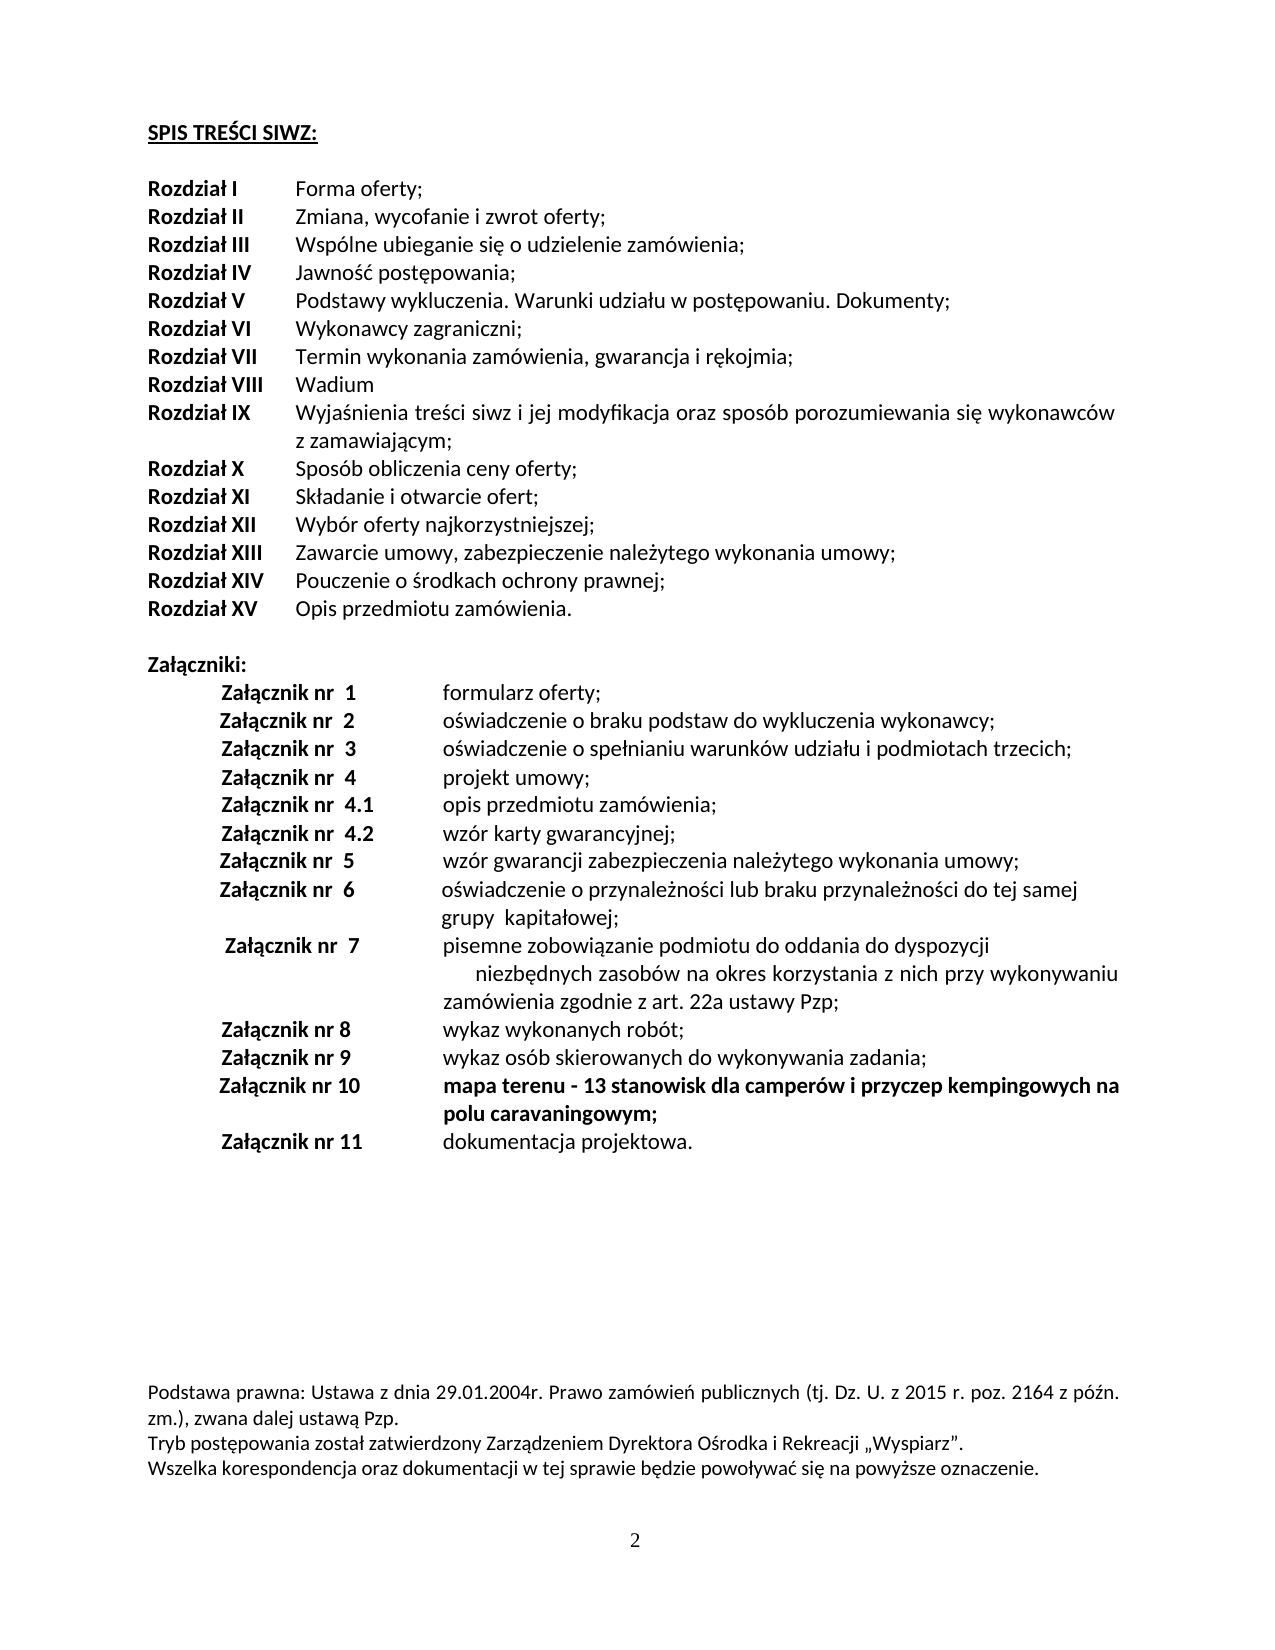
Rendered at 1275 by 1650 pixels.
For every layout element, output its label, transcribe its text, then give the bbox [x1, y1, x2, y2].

text Rozdział V Podstawy wykluczenia. Warunki udziału w postępowaniu. Dokumenty; [148, 286, 1122, 314]
text Rozdział XIII Zawarcie umowy, zabezpieczenie należytego wykonania umowy; [148, 538, 1122, 566]
text Załącznik nr 4.2 wzór karty gwarancyjnej; [148, 819, 1122, 847]
text Załącznik nr 4.1 opis przedmiotu zamówienia; [148, 791, 1122, 819]
text Rozdział I Forma oferty; [148, 174, 1122, 202]
text Rozdział II Zmiana, wycofanie i zwrot oferty; [148, 202, 1122, 230]
text Wszelka korespondencja oraz dokumentacji w tej sprawie będzie powoływać się na powyższe oznaczenie. [148, 1456, 1122, 1481]
text Załącznik nr 9 wykaz osób skierowanych do wykonywania zadania; [148, 1043, 1122, 1071]
text SPIS TREŚCI SIWZ: [148, 118, 1122, 146]
text Załącznik nr 7 pisemne zobowiązanie podmiotu do oddania do dyspozycji [148, 931, 1122, 959]
text Rozdział VII Termin wykonania zamówienia, gwarancja i rękojmia; [148, 342, 1122, 370]
text Załącznik nr 6 oświadczenie o przynależności lub braku przynależności do tej samej [148, 875, 1122, 903]
text Rozdział III Wspólne ubieganie się o udzielenie zamówienia; [148, 230, 1122, 258]
text Rozdział XIV Pouczenie o środkach ochrony prawnej; [148, 566, 1122, 594]
text Załącznik nr 3 oświadczenie o spełnianiu warunków udziału i podmiotach trzecich; [148, 734, 1122, 763]
text Podstawa prawna: Ustawa z dnia 29.01.2004r. Prawo zamówień publicznych (tj. Dz. U. z 2015 r. poz. 2164 z późn. zm.), zwana dalej ustawą Pzp. [148, 1379, 1122, 1430]
text Rozdział X Sposób obliczenia ceny oferty; [148, 454, 1122, 482]
text Załącznik nr 10 mapa terenu - 13 stanowisk dla camperów i przyczep kempingowych na polu caravaningowym; [148, 1071, 1122, 1127]
text Rozdział XV Opis przedmiotu zamówienia. [148, 594, 1122, 622]
text Załącznik nr 8 wykaz wykonanych robót; [148, 1015, 1122, 1043]
text Rozdział XI Składanie i otwarcie ofert; [148, 482, 1122, 510]
text Załącznik nr 11 dokumentacja projektowa. [148, 1127, 1122, 1155]
text Załącznik nr 4 projekt umowy; [148, 763, 1122, 791]
text Załącznik nr 2 oświadczenie o braku podstaw do wykluczenia wykonawcy; [148, 707, 1122, 734]
text Rozdział VIII Wadium [148, 370, 1122, 398]
text Rozdział XII Wybór oferty najkorzystniejszej; [148, 510, 1122, 538]
text Rozdział IV Jawność postępowania; [148, 258, 1122, 286]
text Rozdział IX Wyjaśnienia treści siwz i jej modyfikacja oraz sposób porozumiewania się wykonawców z zamawiającym; [148, 398, 1122, 454]
text Rozdział VI Wykonawcy zagraniczni; [148, 314, 1122, 342]
text Załączniki: [148, 651, 1122, 678]
text Załącznik nr 1 formularz oferty; [148, 678, 1122, 707]
text grupy kapitałowej; [148, 903, 1122, 931]
text Tryb postępowania został zatwierdzony Zarządzeniem Dyrektora Ośrodka i Rekreacji „Wyspiarz”. [148, 1430, 1122, 1456]
text Załącznik nr 5 wzór gwarancji zabezpieczenia należytego wykonania umowy; [148, 847, 1122, 875]
text niezbędnych zasobów na okres korzystania z nich przy wykonywaniu zamówienia zgodnie z art. 22a ustawy Pzp; [295, 959, 1122, 1015]
